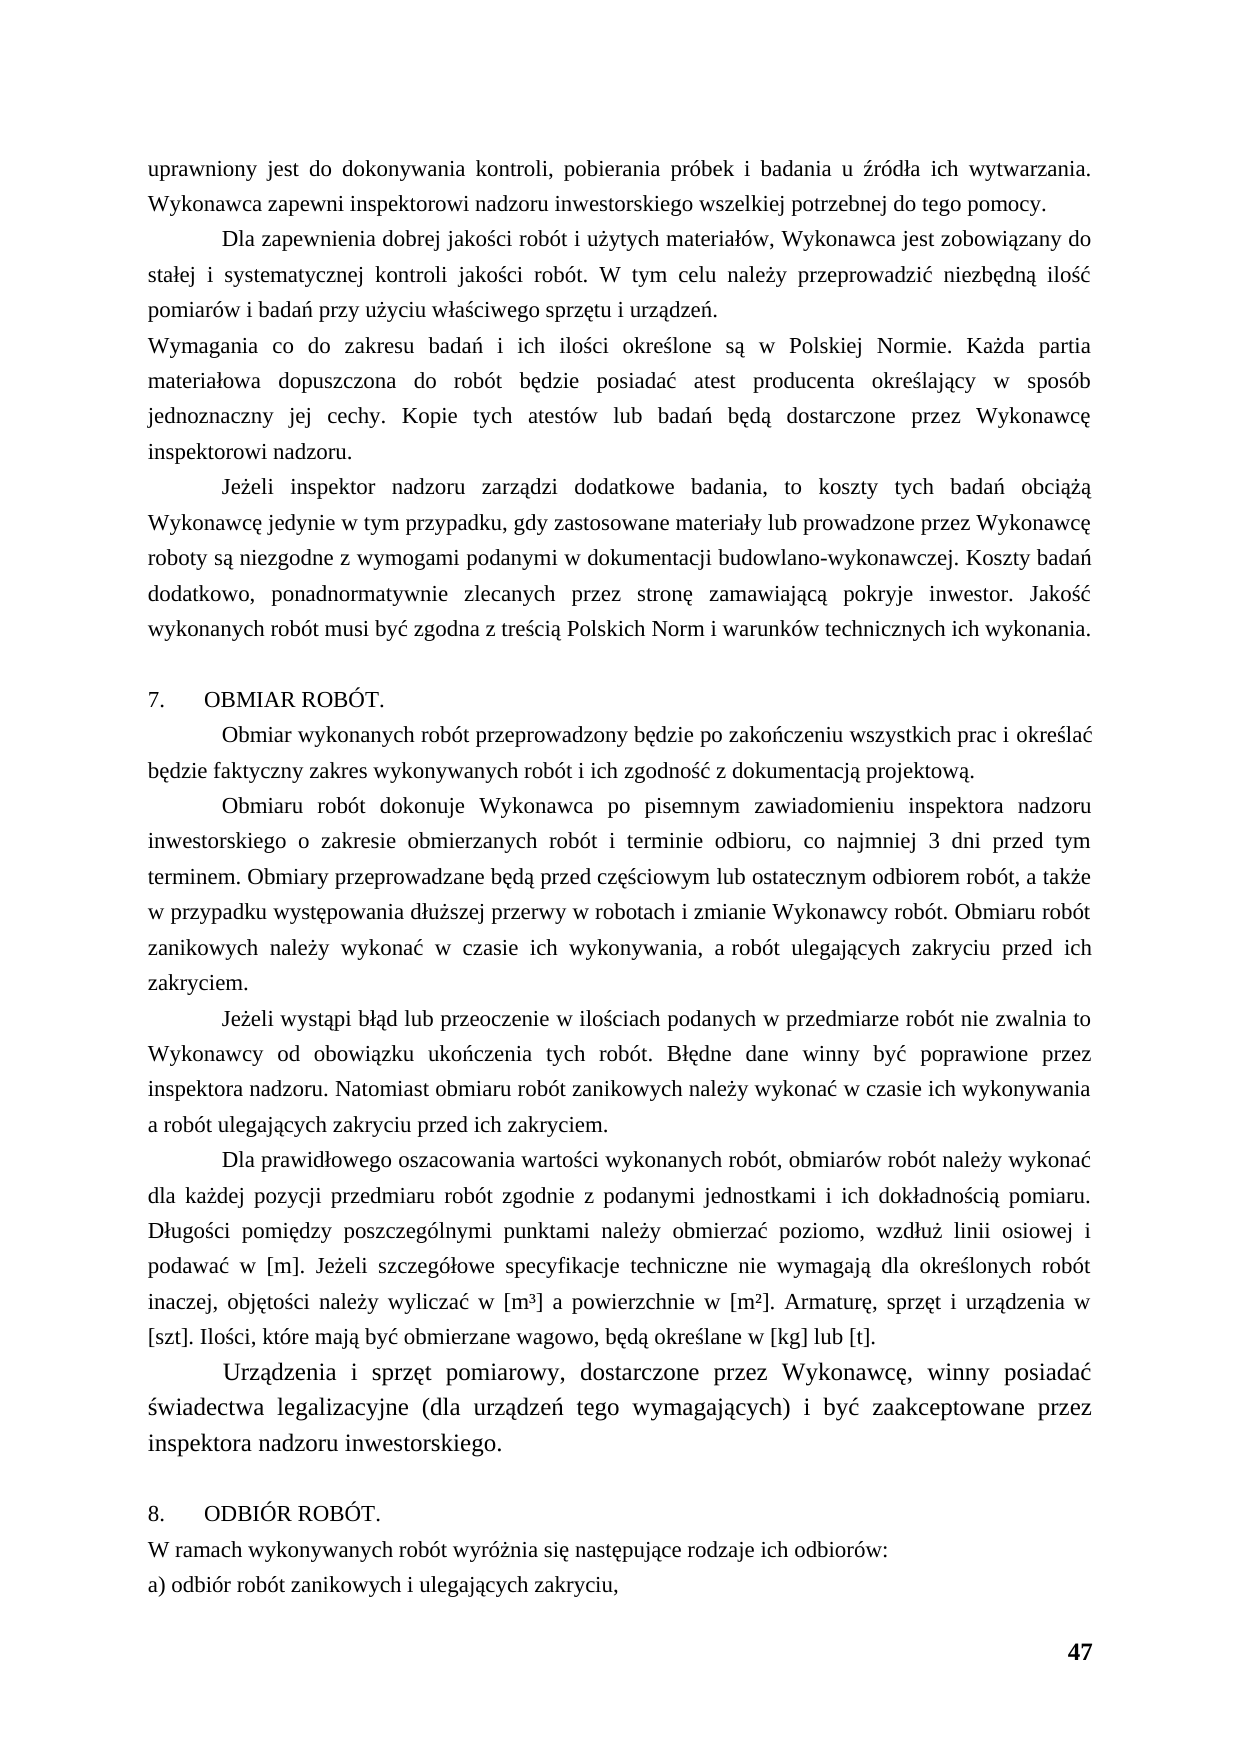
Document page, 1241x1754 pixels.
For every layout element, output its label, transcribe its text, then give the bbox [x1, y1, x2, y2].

list OBMIAR ROBÓT. [148, 679, 1092, 714]
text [148, 148, 1092, 218]
text Obmiaru robót dokonuje Wykonawca po pisemnym zawiadomieniu inspektora nadzoru inwestorskiego o zakresie obmierzanych robót i terminie odbioru, co najmniej 3 dni przed tym terminem. Obmiary przeprowadzane będą przed częściowym lub ostatecznym odbiorem robót, a także w przypadku występowania dłuższej przerwy w robotach i zmianie Wykonawcy robót. Obmiaru robót zanikowych należy wykonać w czasie ich wykonywania, a robót ulegających zakryciu przed ich zakryciem. [148, 785, 1092, 998]
text 8. ODBIÓR ROBÓT. [148, 1493, 1092, 1529]
text Jeżeli inspektor nadzoru zarządzi dodatkowe badania, to koszty tych badań obciążą Wykonawcę jedynie w tym przypadku, gdy zastosowane materiały lub prowadzone przez Wykonawcę roboty są niezgodne z wymogami podanymi w dokumentacji budowlano-wykonawczej. Koszty badań dodatkowo, ponadnormatywnie zlecanych przez stronę zamawiającą pokryje inwestor. Jakość wykonanych robót musi być zgodna z treścią Polskich Norm i warunków technicznych ich wykonania. [148, 466, 1092, 643]
text Jeżeli wystąpi błąd lub przeoczenie w ilościach podanych w przedmiarze robót nie zwalnia to Wykonawcy od obowiązku ukończenia tych robót. Błędne dane winny być poprawione przez inspektora nadzoru. Natomiast obmiaru robót zanikowych należy wykonać w czasie ich wykonywania a robót ulegających zakryciu przed ich zakryciem. [148, 998, 1092, 1139]
text Wymagania co do zakresu badań i ich ilości określone są w Polskiej Normie. Każda partia materiałowa dopuszczona do robót będzie posiadać atest producenta określający w sposób jednoznaczny jej cechy. Kopie tych atestów lub badań będą dostarczone przez Wykonawcę inspektorowi nadzoru. [148, 325, 1092, 466]
text Dla prawidłowego oszacowania wartości wykonanych robót, obmiarów robót należy wykonać dla każdej pozycji przedmiaru robót zgodnie z podanymi jednostkami i ich dokładnością pomiaru. Długości pomiędzy poszczególnymi punktami należy obmierzać poziomo, wzdłuż linii osiowej i podawać w [m]. Jeżeli szczegółowe specyfikacje techniczne nie wymagają dla określonych robót inaczej, objętości należy wyliczać w [m³] a powierzchnie w [m²]. Armaturę, sprzęt i urządzenia w [szt]. Ilości, które mają być obmierzane wagowo, będą określane w [kg] lub [t]. [148, 1139, 1092, 1352]
text W ramach wykonywanych robót wyróżnia się następujące rodzaje ich odbiorów: [148, 1529, 1092, 1564]
text a) odbiór robót zanikowych i ulegających zakryciu, [148, 1564, 1092, 1600]
text Urządzenia i sprzęt pomiarowy, dostarczone przez Wykonawcę, winny posiadać świadectwa legalizacyjne (dla urządzeń tego wymagających) i być zaakceptowane przez inspektora nadzoru inwestorskiego. [148, 1352, 1092, 1458]
text Obmiar wykonanych robót przeprowadzony będzie po zakończeniu wszystkich prac i określać będzie faktyczny zakres wykonywanych robót i ich zgodność z dokumentacją projektową. [148, 714, 1092, 785]
text Dla zapewnienia dobrej jakości robót i użytych materiałów, Wykonawca jest zobowiązany do stałej i systematycznej kontroli jakości robót. W tym celu należy przeprowadzić niezbędną ilość pomiarów i badań przy użyciu właściwego sprzętu i urządzeń. [148, 218, 1092, 325]
